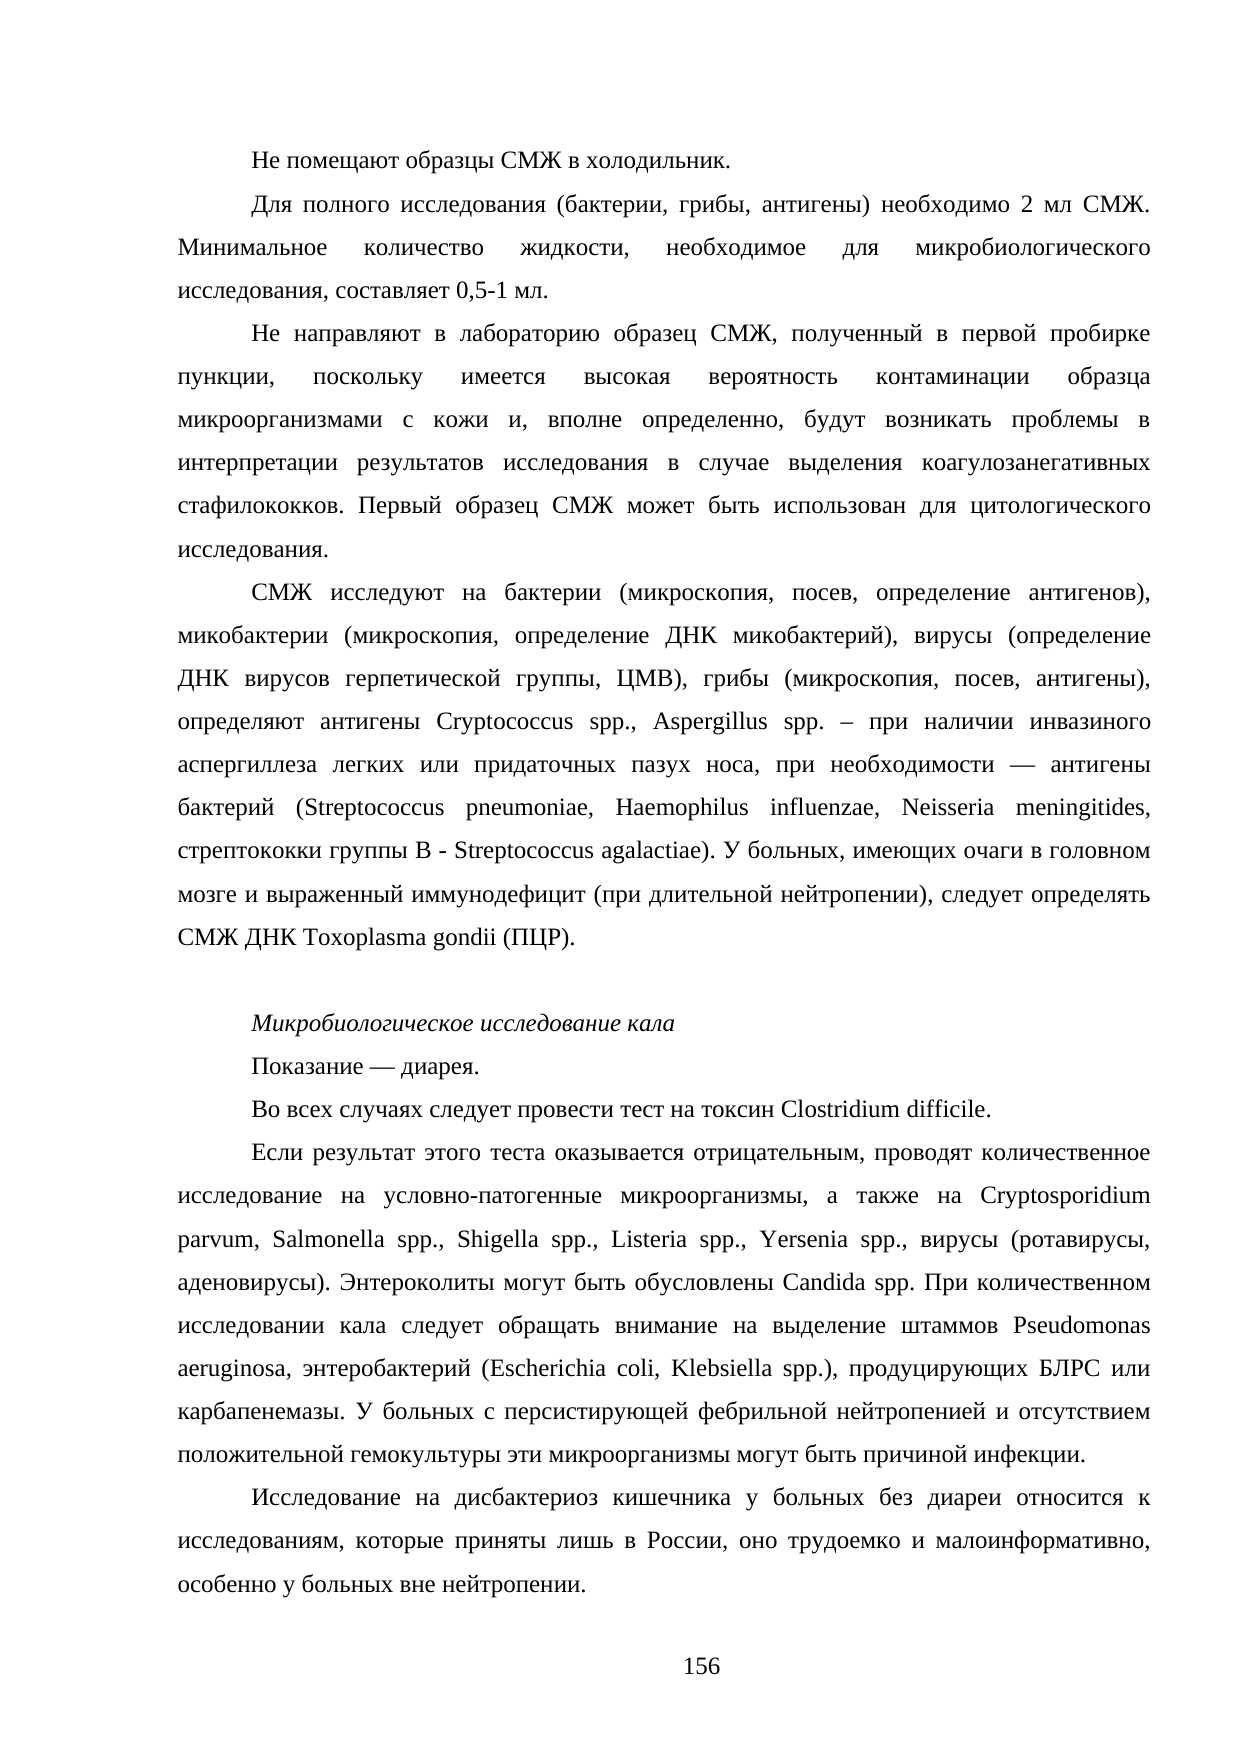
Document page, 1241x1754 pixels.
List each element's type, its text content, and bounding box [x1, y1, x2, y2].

text Для полного исследования (бактерии, грибы, антигены) необходимо 2 мл СМЖ. Минимальное количество жидкости, необходимое для микробиологического исследования, составляет 0,5-1 мл. [177, 189, 1152, 304]
text Если результат этого теста оказывается отрицательным, проводят количественное исследование на условно-патогенные микроорганизмы, а также на Сryptosporidium parvum, Salmonella spp., Shigella spp., Listeria spp., Yersenia spp., вирусы (ротавирусы, аденовирусы). Энтероколиты могут быть обусловлены Candida spp. При количественном исследовании кала следует обращать внимание на выделение штаммов Pseudomonas aeruginosa, энтеробактерий (Escherichia coli, Klebsiella spp.), продуцирующих БЛРС или карбапенемазы. У больных с персистирующей фебрильной нейтропенией и отсутствием положительной гемокультуры эти микроорганизмы могут быть причиной инфекции. [177, 1137, 1152, 1468]
text Исследование на дисбактериоз кишечника у больных без диареи относится к исследованиям, которые приняты лишь в России, оно трудоемко и малоинформативно, особенно у больных вне нейтропении. [177, 1482, 1152, 1597]
text Микробиологическое исследование кала [177, 1008, 1152, 1037]
text СМЖ исследуют на бактерии (микроскопия, посев, определение антигенов), микобактерии (микроскопия, определение ДНК микобактерий), вирусы (определение ДНК вирусов герпетической группы, ЦМВ), грибы (микроскопия, посев, антигены), определяют антигены Cryptococcus spp., Aspergillus spp. – при наличии инвазиного аспергиллеза легких или придаточных пазух носа, при необходимости — антигены бактерий (Streptococcus pneumoniae, Haemophilus influenzae, Neisseria meningitides, стрептококки группы В - Streptococcus agalactiae). У больных, имеющих очаги в головном мозге и выраженный иммунодефицит (при длительной нейтропении), следует определять СМЖ ДНК Toxoplasma gondii (ПЦР). [177, 577, 1152, 951]
text Не помещают образцы СМЖ в холодильник. [177, 146, 1152, 174]
text Показание — диарея. [177, 1051, 1152, 1080]
text Во всех случаях следует провести тест на токсин Clostridium difficile. [177, 1094, 1152, 1123]
text Не направляют в лабораторию образец СМЖ, полученный в первой пробирке пункции, поскольку имеется высокая вероятность контаминации образца микроорганизмами с кожи и, вполне определенно, будут возникать проблемы в интерпретации результатов исследования в случае выделения коагулозанегативных стафилококков. Первый образец СМЖ может быть использован для цитологического исследования. [177, 318, 1152, 562]
